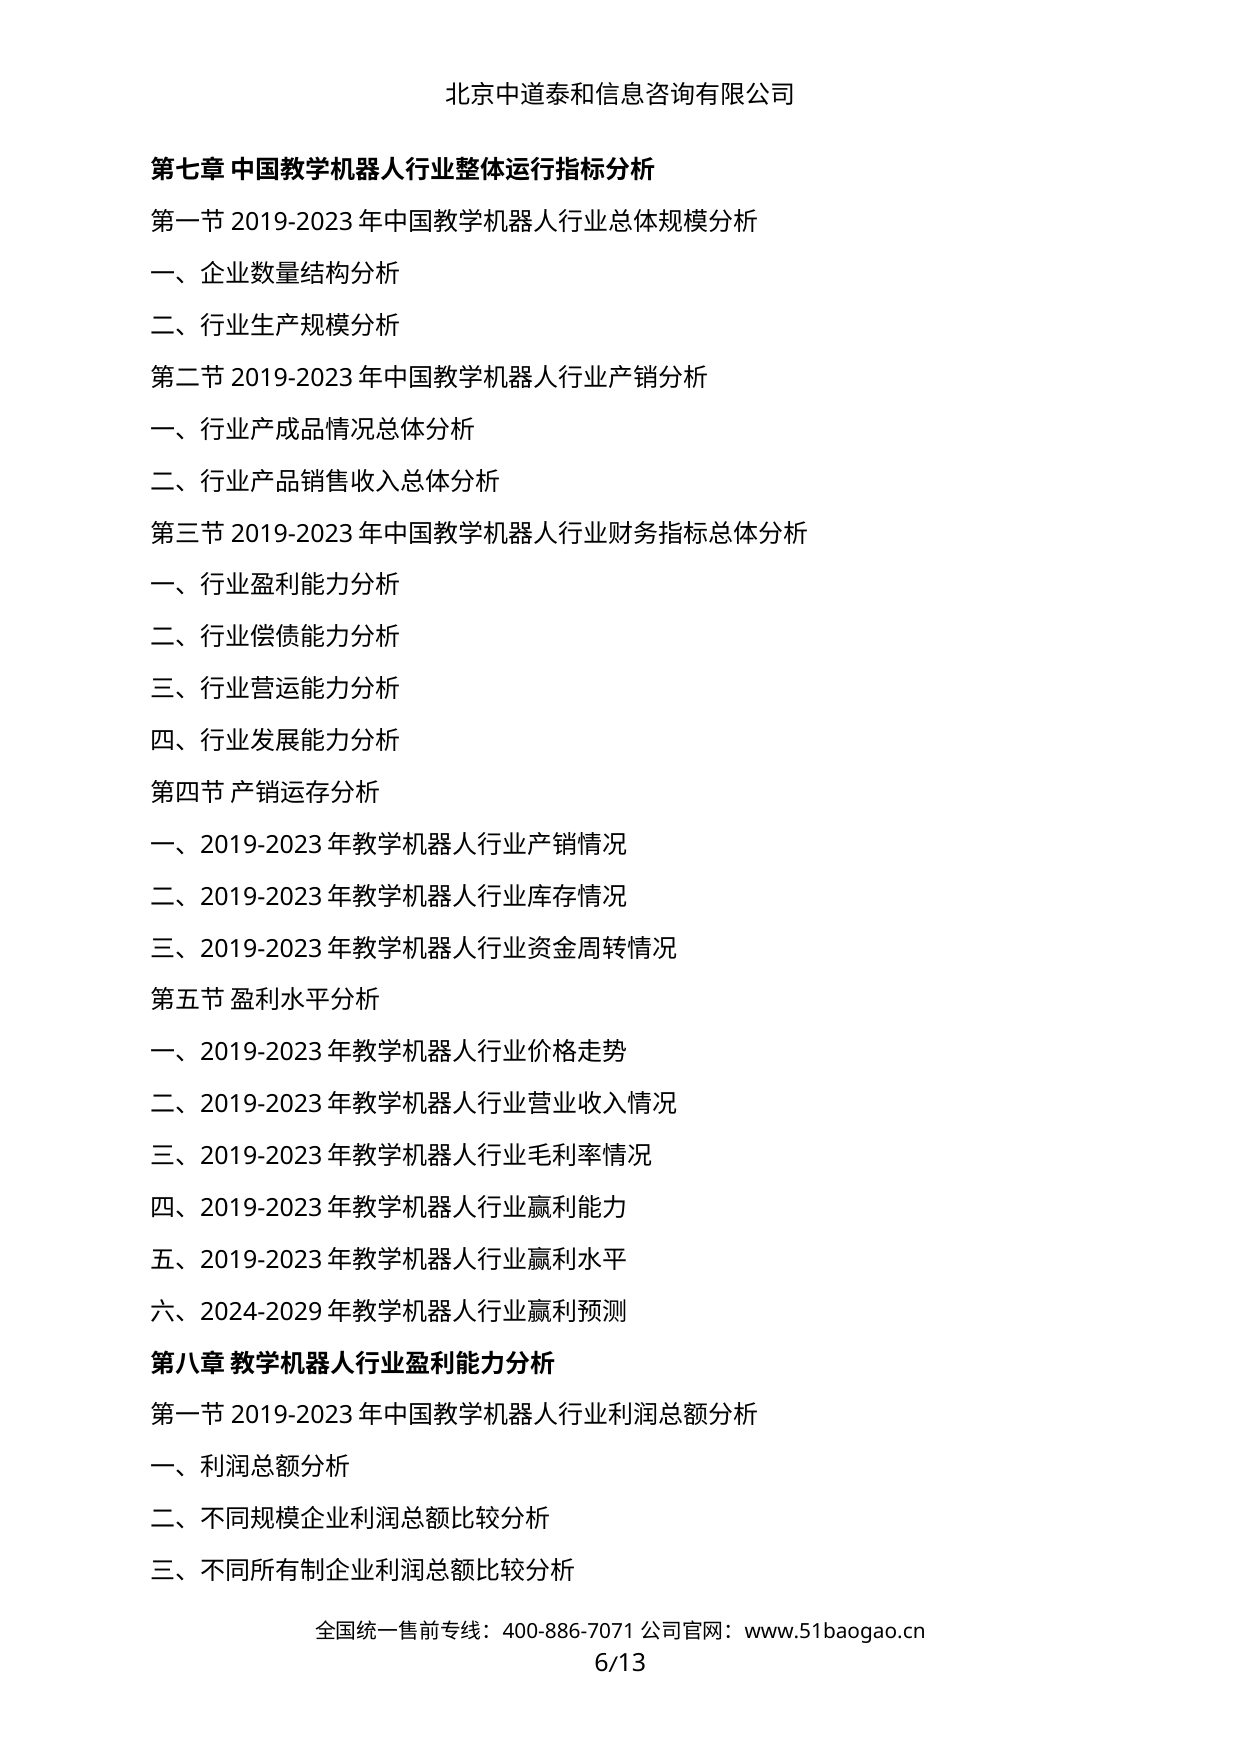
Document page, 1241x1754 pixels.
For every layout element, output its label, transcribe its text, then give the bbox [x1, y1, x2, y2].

text 二、不同规模企业利润总额比较分析 [150, 1499, 1090, 1535]
text 三、不同所有制企业利润总额比较分析 [150, 1551, 1090, 1587]
text 二、2019-2023年教学机器人行业库存情况 [150, 876, 1090, 912]
text 二、行业偿债能力分析 [150, 617, 1090, 653]
text 六、2024-2029年教学机器人行业赢利预测 [150, 1291, 1090, 1327]
text 第一节 2019-2023年中国教学机器人行业利润总额分析 [150, 1395, 1090, 1431]
text 二、2019-2023年教学机器人行业营业收入情况 [150, 1084, 1090, 1120]
text 一、2019-2023年教学机器人行业产销情况 [150, 824, 1090, 861]
text 四、2019-2023年教学机器人行业赢利能力 [150, 1187, 1090, 1224]
text 第二节 2019-2023年中国教学机器人行业产销分析 [150, 357, 1090, 394]
text 第七章 中国教学机器人行业整体运行指标分析 [150, 150, 1090, 186]
text 一、行业产成品情况总体分析 [150, 409, 1090, 446]
text 三、2019-2023年教学机器人行业资金周转情况 [150, 928, 1090, 964]
text 第三节 2019-2023年中国教学机器人行业财务指标总体分析 [150, 513, 1090, 549]
text 五、2019-2023年教学机器人行业赢利水平 [150, 1239, 1090, 1276]
text 二、行业生产规模分析 [150, 306, 1090, 342]
text 二、行业产品销售收入总体分析 [150, 461, 1090, 497]
text 三、行业营运能力分析 [150, 669, 1090, 705]
text 一、企业数量结构分析 [150, 254, 1090, 290]
text 四、行业发展能力分析 [150, 721, 1090, 757]
text 第八章 教学机器人行业盈利能力分析 [150, 1343, 1090, 1379]
text 一、行业盈利能力分析 [150, 565, 1090, 601]
text 一、2019-2023年教学机器人行业价格走势 [150, 1032, 1090, 1068]
text 第四节 产销运存分析 [150, 772, 1090, 809]
text 第五节 盈利水平分析 [150, 980, 1090, 1016]
text 三、2019-2023年教学机器人行业毛利率情况 [150, 1136, 1090, 1172]
text 一、利润总额分析 [150, 1447, 1090, 1483]
text 第一节 2019-2023年中国教学机器人行业总体规模分析 [150, 202, 1090, 238]
